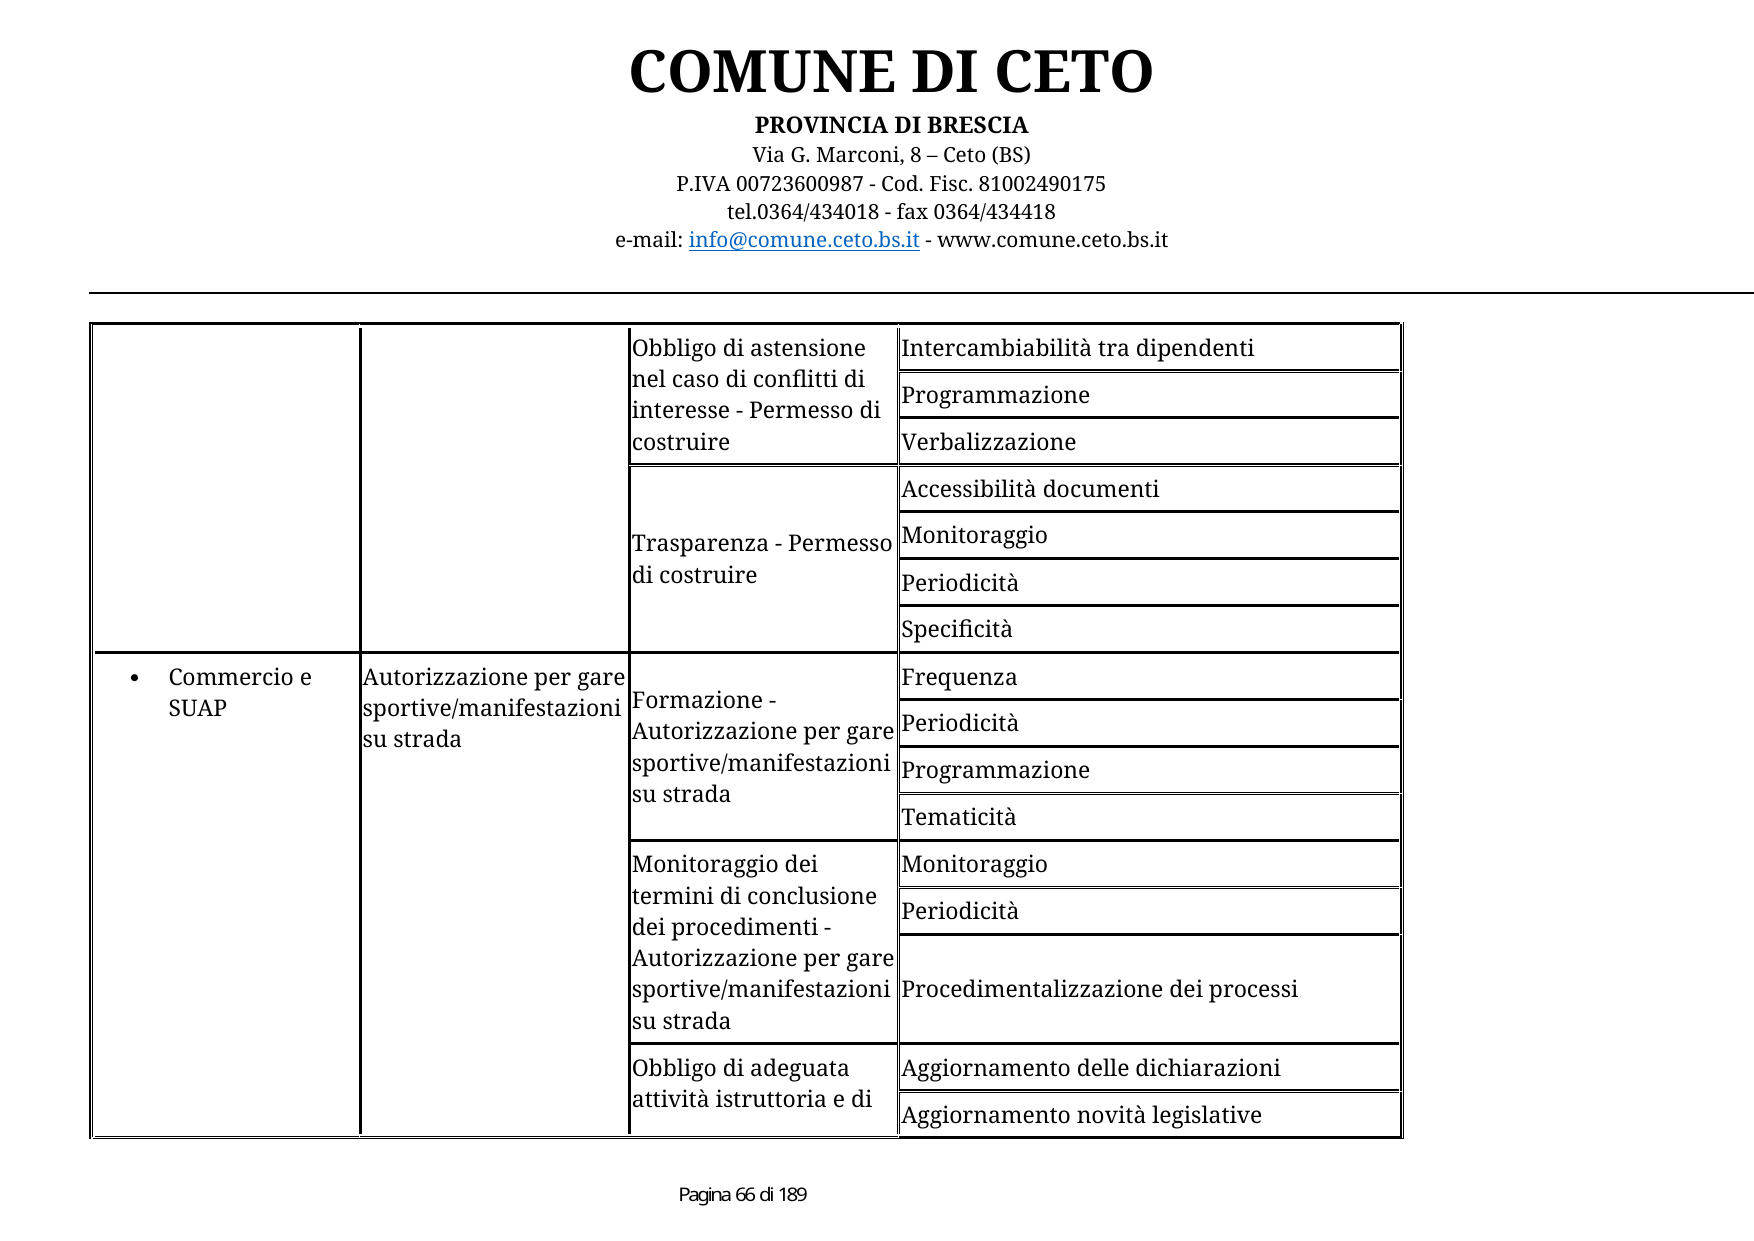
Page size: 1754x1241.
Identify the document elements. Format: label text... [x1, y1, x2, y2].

table_cell Monitoraggio dei termini di conclusione dei procedimenti - Autorizzazione per gare sportive/manifestazioni su strada [631, 842, 897, 1042]
table_cell Frequenza [900, 651, 1400, 698]
table_cell Periodicità [900, 698, 1402, 745]
table_cell Periodicità [900, 557, 1400, 604]
table_cell Obbligo di astensione nel caso di conflitti di interesse - Permesso di costruire [629, 325, 899, 463]
table_cell Programmazione [900, 745, 1400, 792]
table_cell Specificità [900, 604, 1400, 651]
table_cell Tematicità [899, 792, 1402, 839]
table_cell Accessibilità documenti [900, 463, 1401, 510]
table_cell Monitoraggio [900, 839, 1400, 886]
table_cell Obbligo di adeguata attività istruttoria e di motivazione del provvedimento - Autorizzazione per gare sportive/manifestazioni su strada [629, 1045, 899, 1136]
table_cell Aggiornamento novità legislative [899, 1089, 1401, 1136]
table_cell Verbalizzazione [900, 416, 1400, 463]
table_cell Autorizzazione per gare sportive/manifestazioni su strada [360, 654, 629, 1136]
table_cell Procedimentalizzazione dei processi [900, 933, 1402, 1042]
table_cell Commercio e SUAP [93, 651, 360, 1136]
table_cell Monitoraggio [900, 510, 1400, 557]
table_cell Trasparenza - Permesso di costruire [631, 467, 897, 651]
table_cell Formazione - Autorizzazione per gare sportive/manifestazioni su strada [631, 654, 897, 839]
table_cell Periodicità [899, 886, 1402, 933]
table_cell Intercambiabilità tra dipendenti [899, 322, 1402, 369]
table_cell Programmazione [900, 369, 1401, 416]
table_cell Aggiornamento delle dichiarazioni [900, 1042, 1400, 1089]
